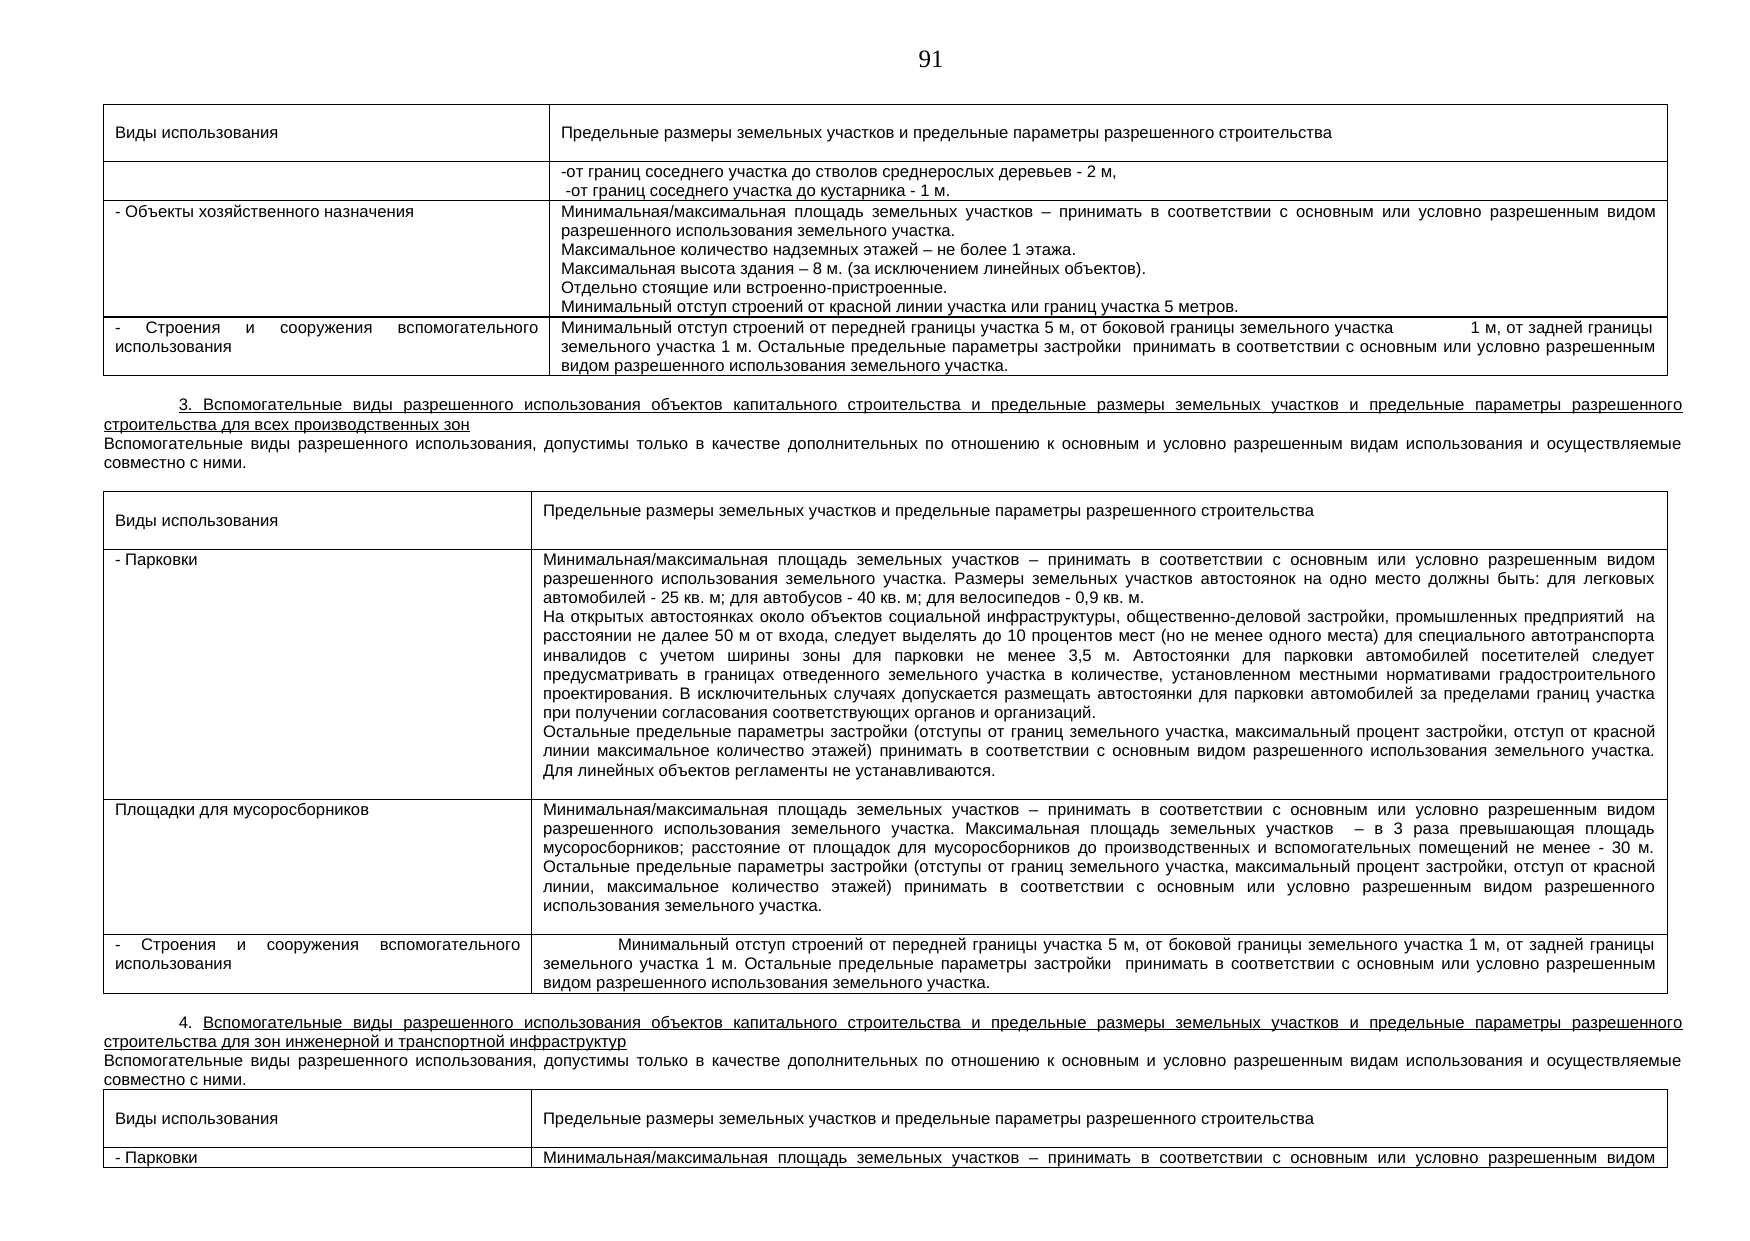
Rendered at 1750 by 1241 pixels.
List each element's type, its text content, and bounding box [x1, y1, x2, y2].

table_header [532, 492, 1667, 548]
text Вспомогательные виды разрешенного использования, допустимы только в качестве дополнительных по отношению к основным и условно разрешенным видам использования и осуществляемые совместно с ними. [103, 1051, 1683, 1089]
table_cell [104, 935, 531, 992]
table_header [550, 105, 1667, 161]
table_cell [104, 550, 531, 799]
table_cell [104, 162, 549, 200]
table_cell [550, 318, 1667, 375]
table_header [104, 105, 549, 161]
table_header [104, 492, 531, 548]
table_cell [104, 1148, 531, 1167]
text 4. Вспомогательные виды разрешенного использования объектов капитального строительства и предельные размеры земельных участков и предельные параметры разрешенного строительства для зон инженерной и транспортной инфраструктур [103, 1013, 1683, 1051]
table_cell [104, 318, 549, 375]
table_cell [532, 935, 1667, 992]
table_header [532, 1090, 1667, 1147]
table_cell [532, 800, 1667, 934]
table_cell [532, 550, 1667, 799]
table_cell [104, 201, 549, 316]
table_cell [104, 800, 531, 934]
text 3. Вспомогательные виды разрешенного использования объектов капитального строительства и предельные размеры земельных участков и предельные параметры разрешенного строительства для всех производственных зон [103, 395, 1683, 433]
text Вспомогательные виды разрешенного использования, допустимы только в качестве дополнительных по отношению к основным и условно разрешенным видам использования и осуществляемые совместно с ними. [103, 433, 1683, 472]
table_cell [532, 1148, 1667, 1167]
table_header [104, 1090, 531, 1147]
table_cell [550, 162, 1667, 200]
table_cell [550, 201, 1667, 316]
